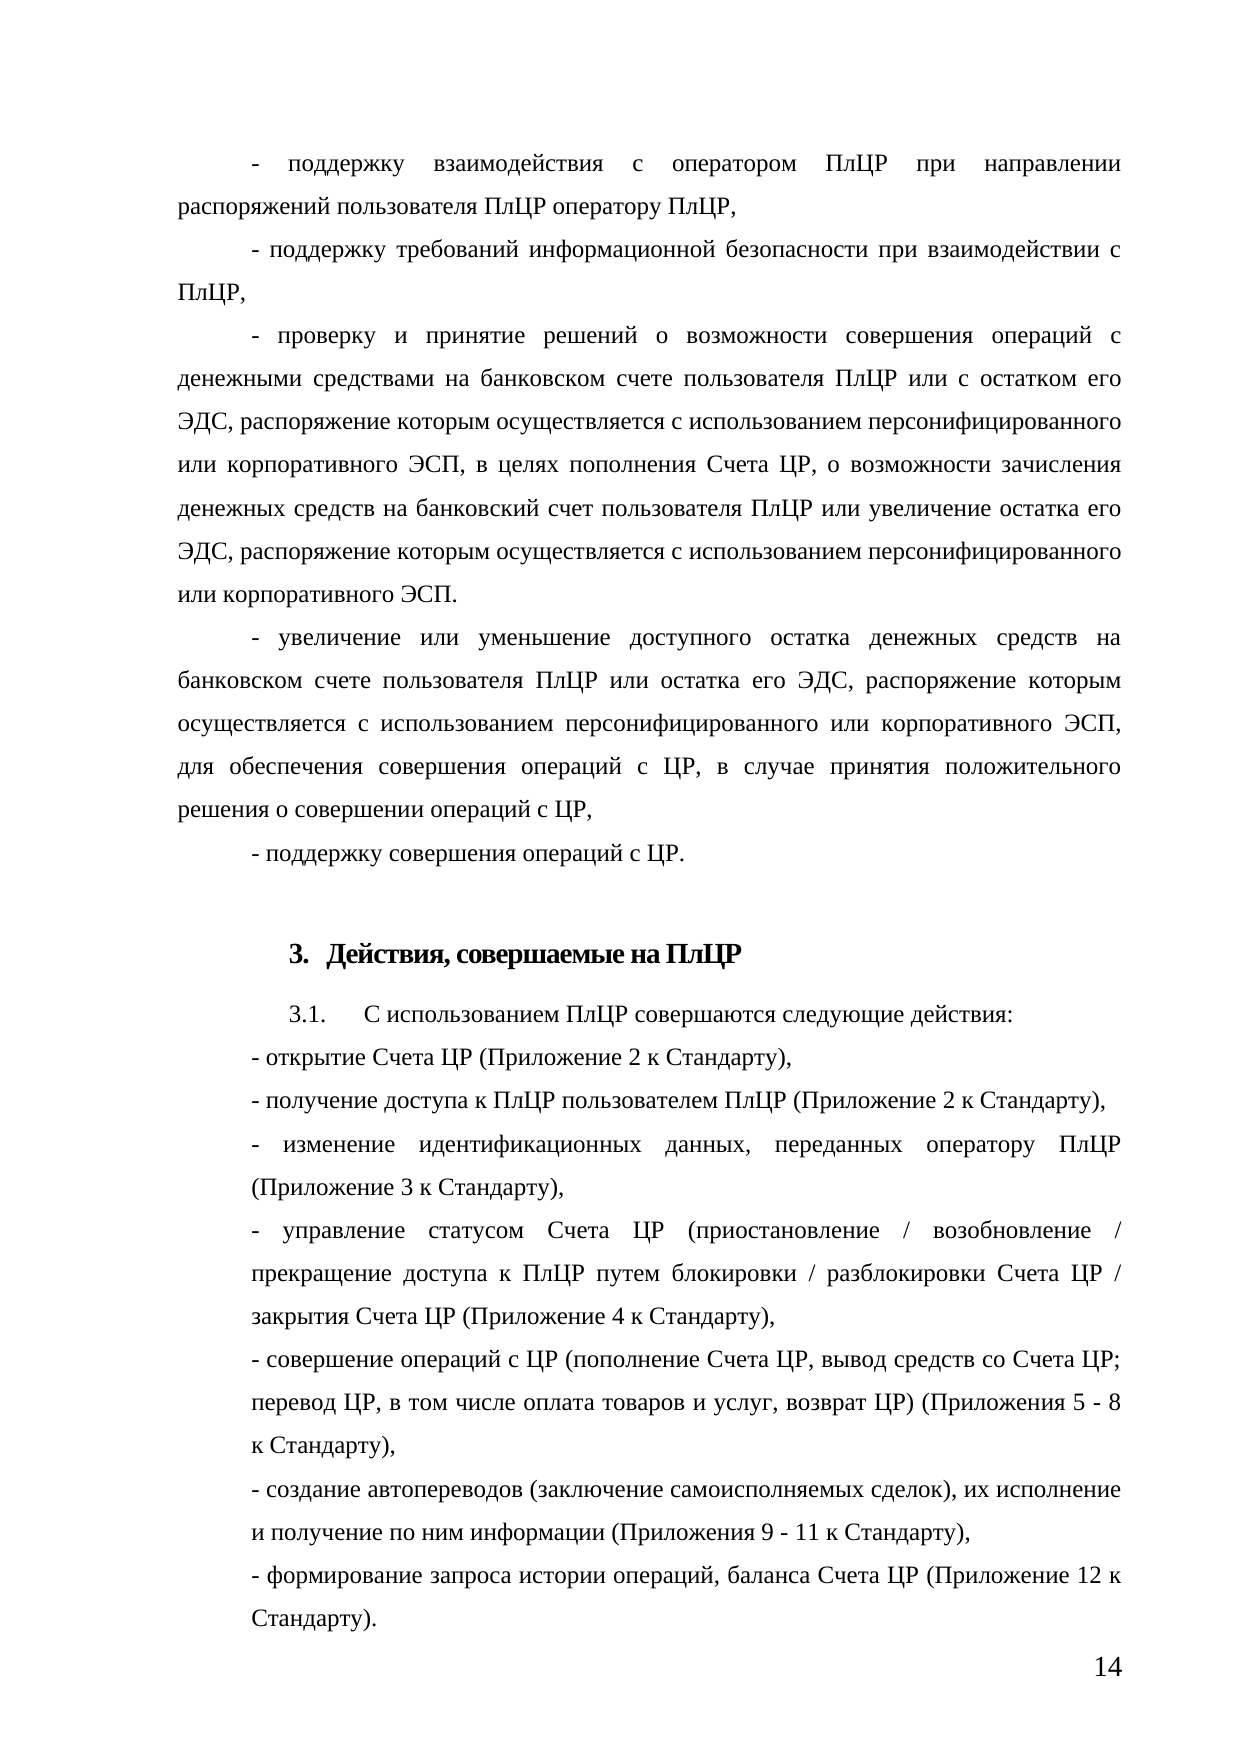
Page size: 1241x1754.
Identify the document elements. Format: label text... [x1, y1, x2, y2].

list - управление статусом Счета ЦР (приостановление / возобновление / прекращение доступа к ПлЦР путем блокировки / разблокировки Счета ЦР / закрытия Счета ЦР (Приложение 4 к Стандарту), [251, 1215, 1122, 1330]
list - формирование запроса истории операций, баланса Счета ЦР (Приложение 12 к Стандарту). [251, 1560, 1122, 1632]
title Действия, совершаемые на ПлЦР [288, 936, 1122, 970]
list - проверку и принятие решений о возможности совершения операций с денежными средствами на банковском счете пользователя ПлЦР или с остатком его ЭДС, распоряжение которым осуществляется с использованием персонифицированного или корпоративного ЭСП, в целях пополнения Счета ЦР, о возможности зачисления денежных средств на банковский счет пользователя ПлЦР или увеличение остатка его ЭДС, распоряжение которым осуществляется с использованием персонифицированного или корпоративного ЭСП. [177, 320, 1122, 608]
list - увеличение или уменьшение доступного остатка денежных средств на банковском счете пользователя ПлЦР или остатка его ЭДС, распоряжение которым осуществляется с использованием персонифицированного или корпоративного ЭСП, для обеспечения совершения операций с ЦР, в случае принятия положительного решения о совершении операций с ЦР, [177, 622, 1122, 823]
list - открытие Счета ЦР (Приложение 2 к Стандарту), [251, 1042, 1122, 1071]
list - поддержку взаимодействия с оператором ПлЦР при направлении распоряжений пользователя ПлЦР оператору ПлЦР, [177, 148, 1122, 219]
list - совершение операций с ЦР (пополнение Счета ЦР, вывод средств со Счета ЦР; перевод ЦР, в том числе оплата товаров и услуг, возврат ЦР) (Приложения 5 - 8 к Стандарту), [251, 1344, 1122, 1459]
list - создание автопереводов (заключение самоисполняемых сделок), их исполнение и получение по ним информации (Приложения 9 - 11 к Стандарту), [251, 1474, 1122, 1546]
list - получение доступа к ПлЦР пользователем ПлЦР (Приложение 2 к Стандарту), [251, 1086, 1122, 1114]
list - поддержку совершения операций с ЦР. [177, 838, 1122, 866]
list С использованием ПлЦР совершаются следующие действия: [288, 999, 1122, 1028]
list - поддержку требований информационной безопасности при взаимодействии с ПлЦР, [177, 234, 1122, 306]
list - изменение идентификационных данных, переданных оператору ПлЦР (Приложение 3 к Стандарту), [251, 1129, 1122, 1201]
